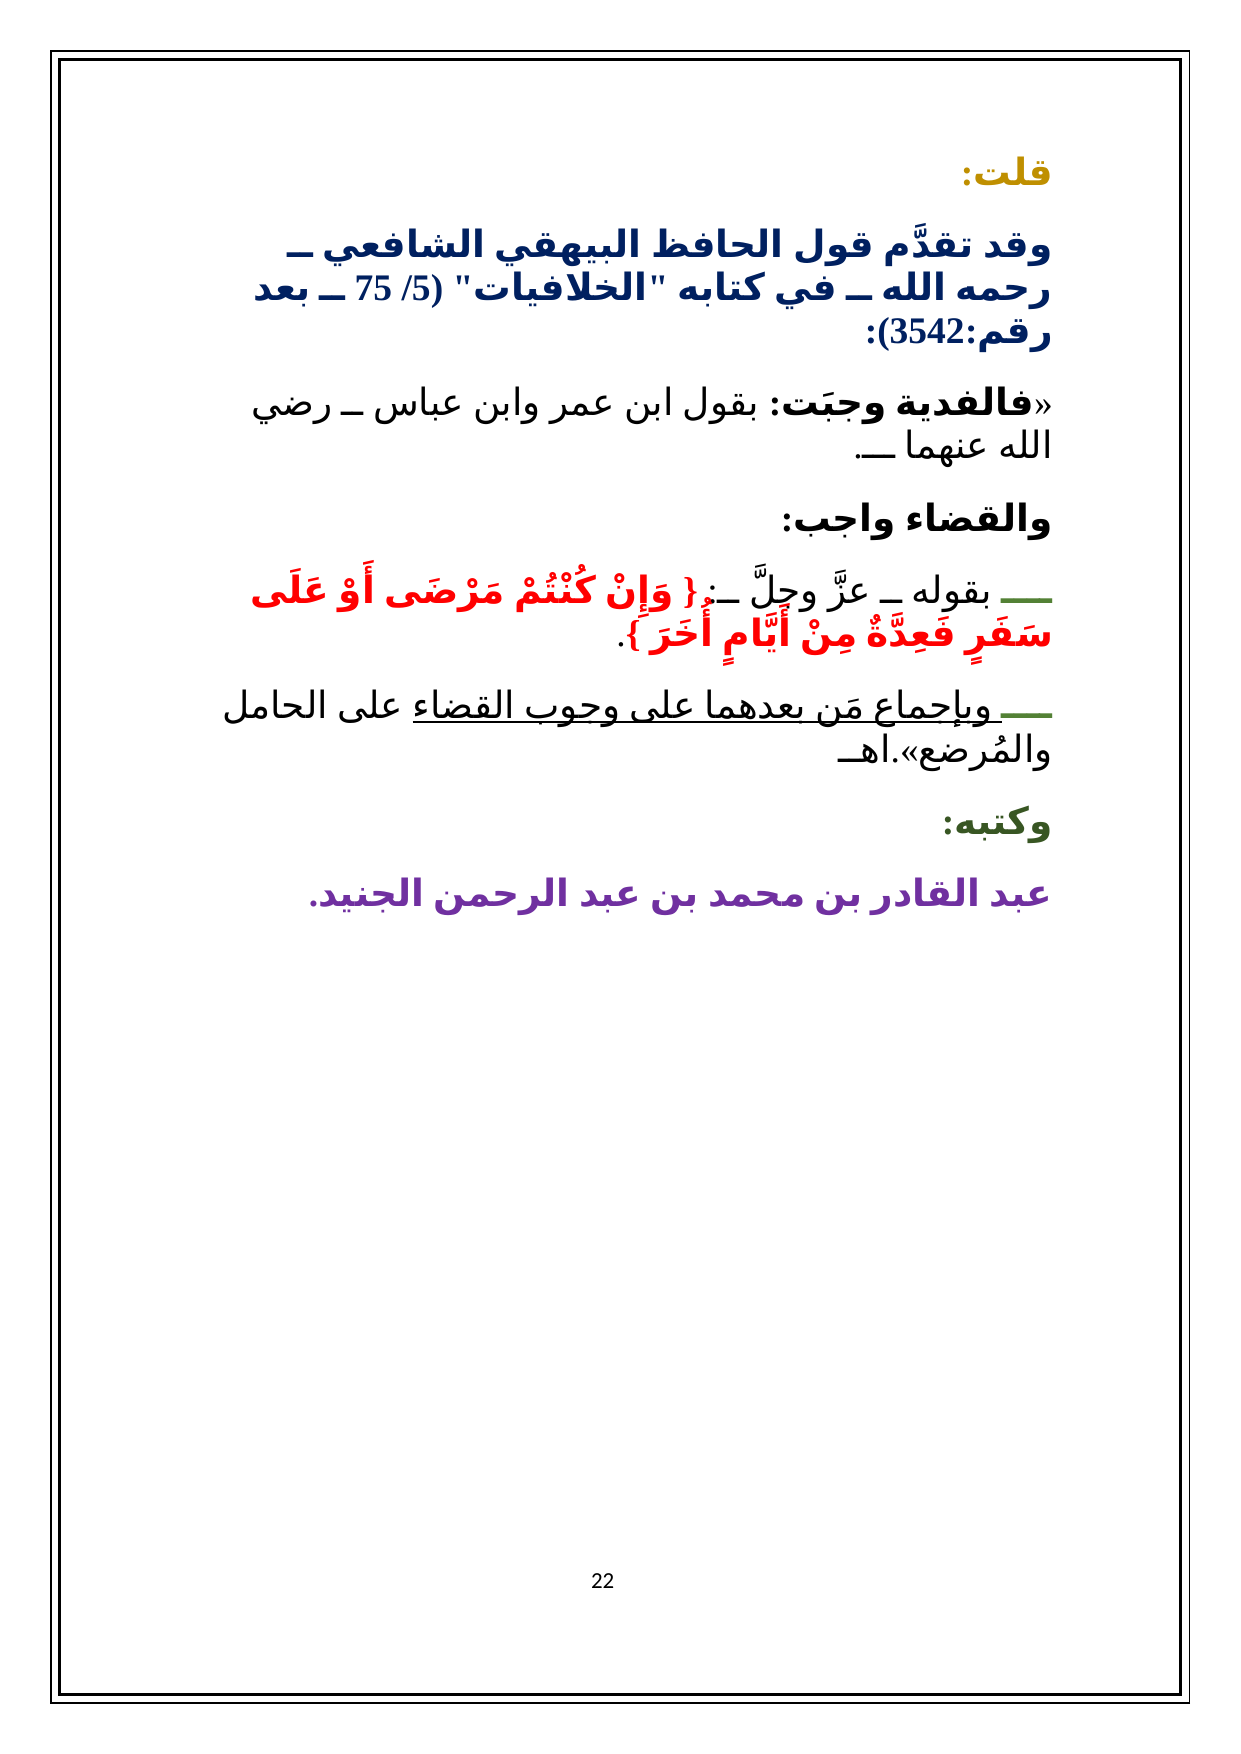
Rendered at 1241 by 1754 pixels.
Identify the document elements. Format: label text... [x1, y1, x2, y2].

text ــــ بقوله ــ عزَّ وجلَّ ــ: { وَإِنْ كُنْتُمْ مَرْضَى أَوْ عَلَى سَفَرٍ فَعِدَّةٌ مِنْ أَيَّامٍ أُخَرَ }. [187, 568, 1053, 655]
text والقضاء واجب: [187, 496, 1053, 539]
text «فالفدية وجبَت: بقول ابن عمر وابن عباس ــ رضي الله عنهما ـــ. [187, 381, 1053, 467]
text وقد تقدَّم قول الحافظ البيهقي الشافعي ــ رحمه الله ــ في كتابه "الخلافيات" (5/ 75 ــ بعد رقم:3542): [187, 222, 1053, 352]
text وكتبه: [187, 799, 1053, 842]
text عبد القادر بن محمد بن عبد الرحمن الجنيد. [187, 872, 1053, 915]
text قلت: [187, 150, 1053, 193]
text ــــ وبإجماع مَن بعدهما على وجوب القضاء على الحامل والمُرضع».اهــ [187, 684, 1053, 770]
